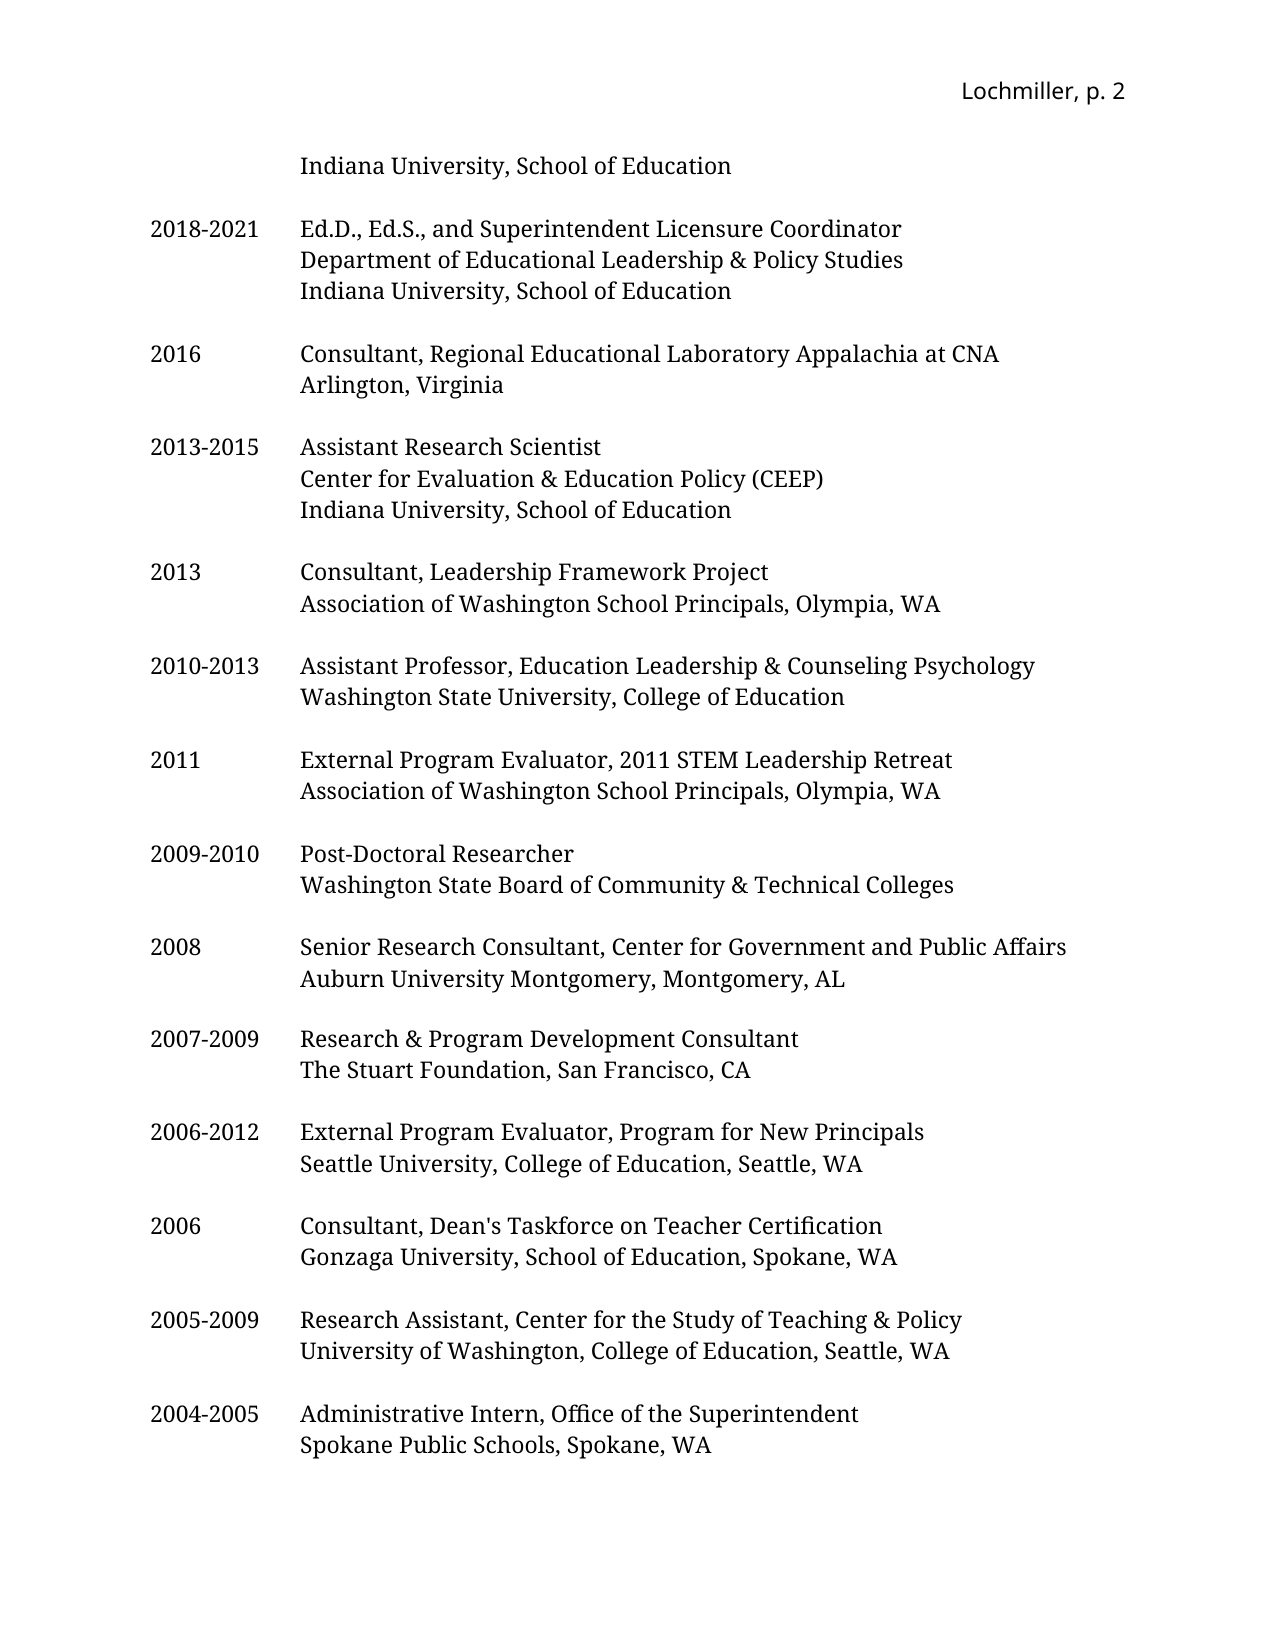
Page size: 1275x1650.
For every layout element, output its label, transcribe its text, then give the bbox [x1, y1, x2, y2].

text Association of Washington School Principals, Olympia, WA [150, 775, 1125, 806]
text Auburn University Montgomery, Montgomery, AL [150, 962, 1125, 994]
text 2013 Consultant, Leadership Framework Project [150, 556, 1125, 587]
text Indiana University, School of Education [225, 494, 1125, 525]
text 2008 Senior Research Consultant, Center for Government and Public Affairs [150, 931, 1125, 962]
text 2013-2015 Assistant Research Scientist [150, 431, 1125, 462]
text 2018-2021 Ed.D., Ed.S., and Superintendent Licensure Coordinator [150, 212, 1125, 244]
text Indiana University, School of Education [150, 275, 1125, 306]
text Washington State University, College of Education [150, 681, 1125, 712]
text Washington State Board of Community & Technical Colleges [150, 869, 1125, 900]
text University of Washington, College of Education, Seattle, WA [150, 1335, 1125, 1366]
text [225, 244, 1125, 275]
text 2004-2005 Administrative Intern, Office of the Superintendent [150, 1397, 1125, 1429]
text The Stuart Foundation, San Francisco, CA [150, 1054, 1125, 1085]
text Arlington, Virginia [150, 369, 1125, 400]
text Gonzaga University, School of Education, Spokane, WA [150, 1241, 1125, 1272]
text 2005-2009 Research Assistant, Center for the Study of Teaching & Policy [150, 1304, 1125, 1335]
text Spokane Public Schools, Spokane, WA [150, 1429, 1125, 1460]
text 2006 Consultant, Dean's Taskforce on Teacher Certification [150, 1210, 1125, 1241]
text 2007-2009 Research & Program Development Consultant [150, 1022, 1125, 1054]
text Indiana University, School of Education [150, 150, 1125, 181]
text Seattle University, College of Education, Seattle, WA [150, 1147, 1125, 1179]
text Association of Washington School Principals, Olympia, WA [150, 587, 1125, 619]
text 2010-2013 Assistant Professor, Education Leadership & Counseling Psychology [150, 650, 1125, 681]
text Center for Evaluation & Education Policy (CEEP) [225, 462, 1125, 494]
text 2006-2012 External Program Evaluator, Program for New Principals [150, 1116, 1125, 1147]
text 2016 Consultant, Regional Educational Laboratory Appalachia at CNA [150, 337, 1125, 369]
text 2011 External Program Evaluator, 2011 STEM Leadership Retreat [150, 744, 1125, 775]
text 2009-2010 Post-Doctoral Researcher [150, 837, 1125, 869]
